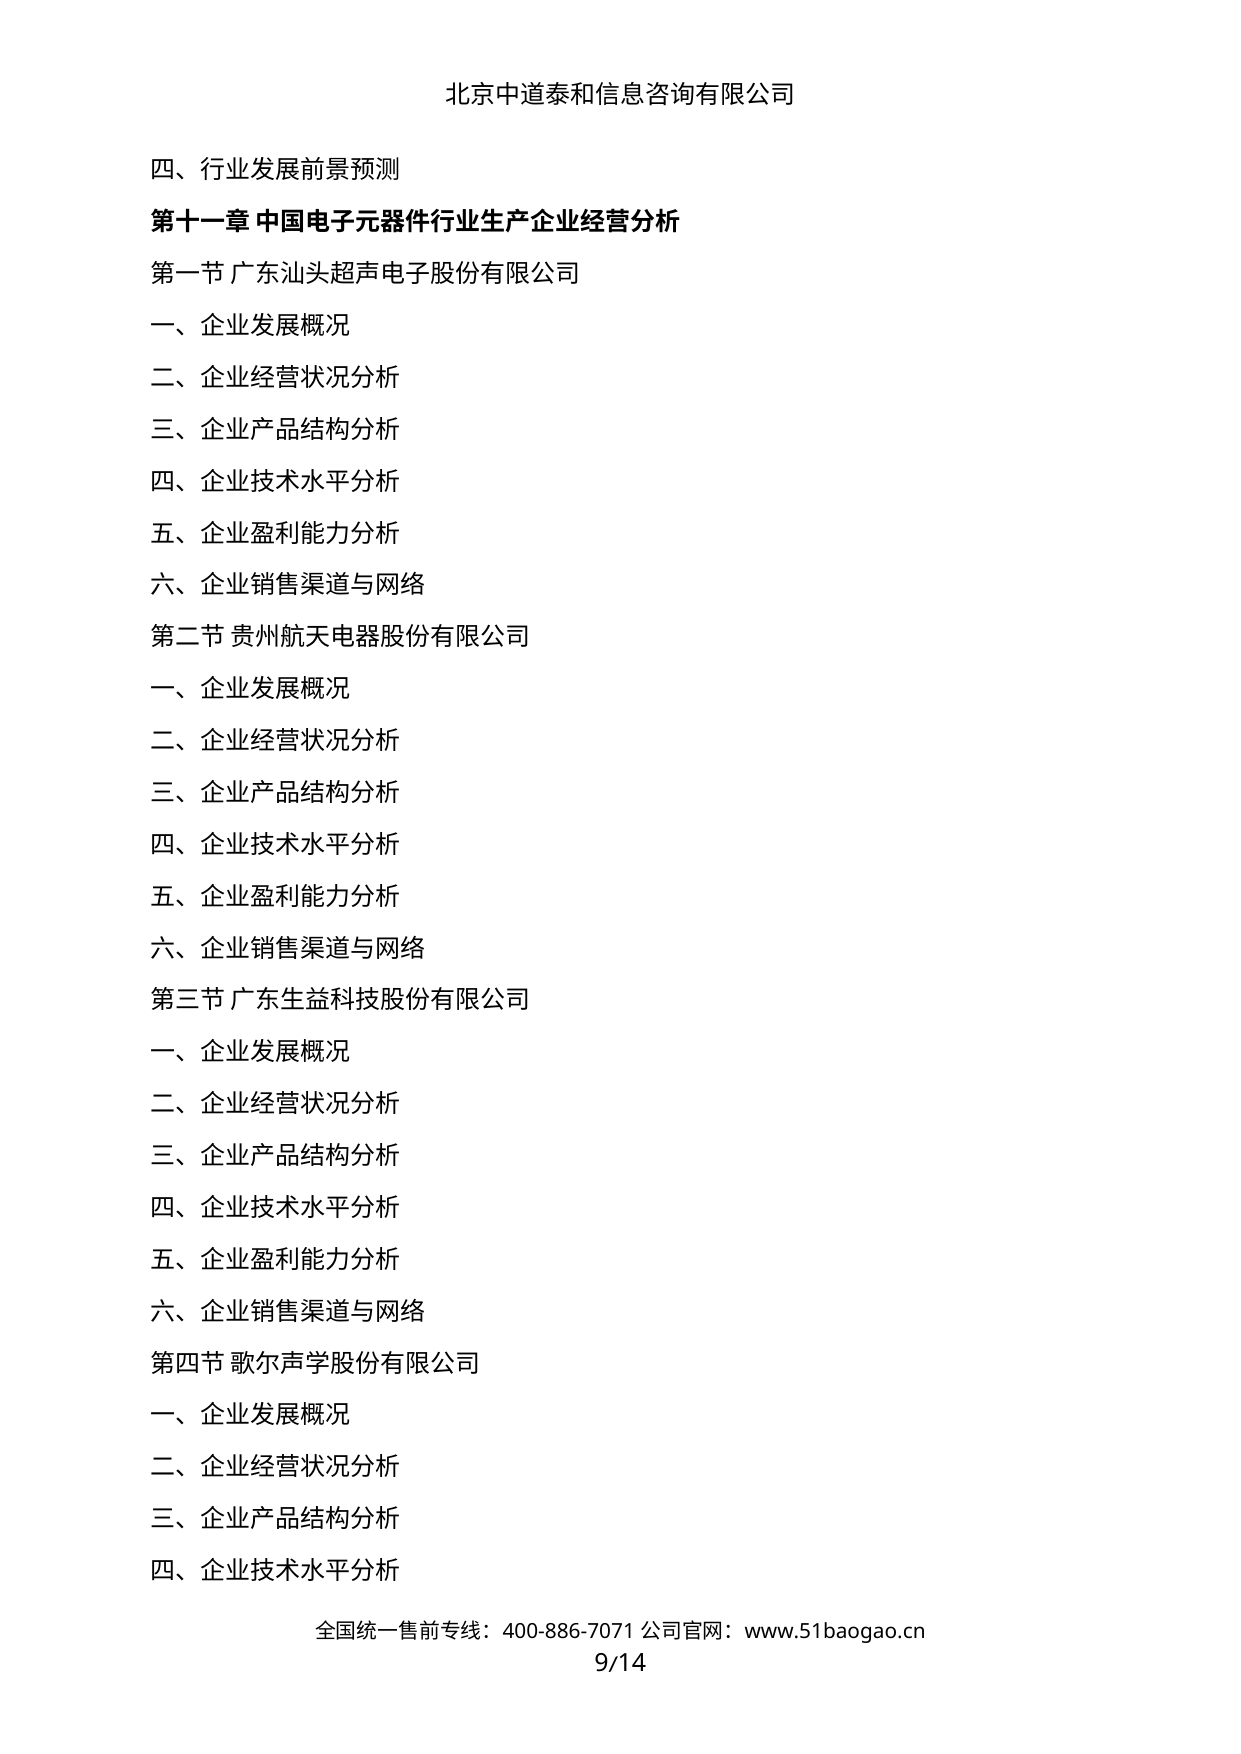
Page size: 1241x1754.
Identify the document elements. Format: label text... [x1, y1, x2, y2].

text 四、行业发展前景预测 [150, 150, 1090, 186]
text 二、企业经营状况分析 [150, 357, 1090, 394]
text 三、企业产品结构分析 [150, 1499, 1090, 1535]
text 第四节 歌尔声学股份有限公司 [150, 1343, 1090, 1379]
text 六、企业销售渠道与网络 [150, 1291, 1090, 1327]
text 二、企业经营状况分析 [150, 1447, 1090, 1483]
text 一、企业发展概况 [150, 1395, 1090, 1431]
text 一、企业发展概况 [150, 306, 1090, 342]
text 一、企业发展概况 [150, 669, 1090, 705]
text 四、企业技术水平分析 [150, 1551, 1090, 1587]
text 六、企业销售渠道与网络 [150, 565, 1090, 601]
text 二、企业经营状况分析 [150, 1084, 1090, 1120]
text 三、企业产品结构分析 [150, 1136, 1090, 1172]
text 四、企业技术水平分析 [150, 1187, 1090, 1224]
text 五、企业盈利能力分析 [150, 513, 1090, 549]
text 六、企业销售渠道与网络 [150, 928, 1090, 964]
text 第一节 广东汕头超声电子股份有限公司 [150, 254, 1090, 290]
text 第二节 贵州航天电器股份有限公司 [150, 617, 1090, 653]
text 三、企业产品结构分析 [150, 409, 1090, 446]
text 第三节 广东生益科技股份有限公司 [150, 980, 1090, 1016]
text 一、企业发展概况 [150, 1032, 1090, 1068]
text 二、企业经营状况分析 [150, 721, 1090, 757]
text 五、企业盈利能力分析 [150, 1239, 1090, 1276]
text 五、企业盈利能力分析 [150, 876, 1090, 912]
text 第十一章 中国电子元器件行业生产企业经营分析 [150, 202, 1090, 238]
text 三、企业产品结构分析 [150, 772, 1090, 809]
text 四、企业技术水平分析 [150, 824, 1090, 861]
text 四、企业技术水平分析 [150, 461, 1090, 497]
